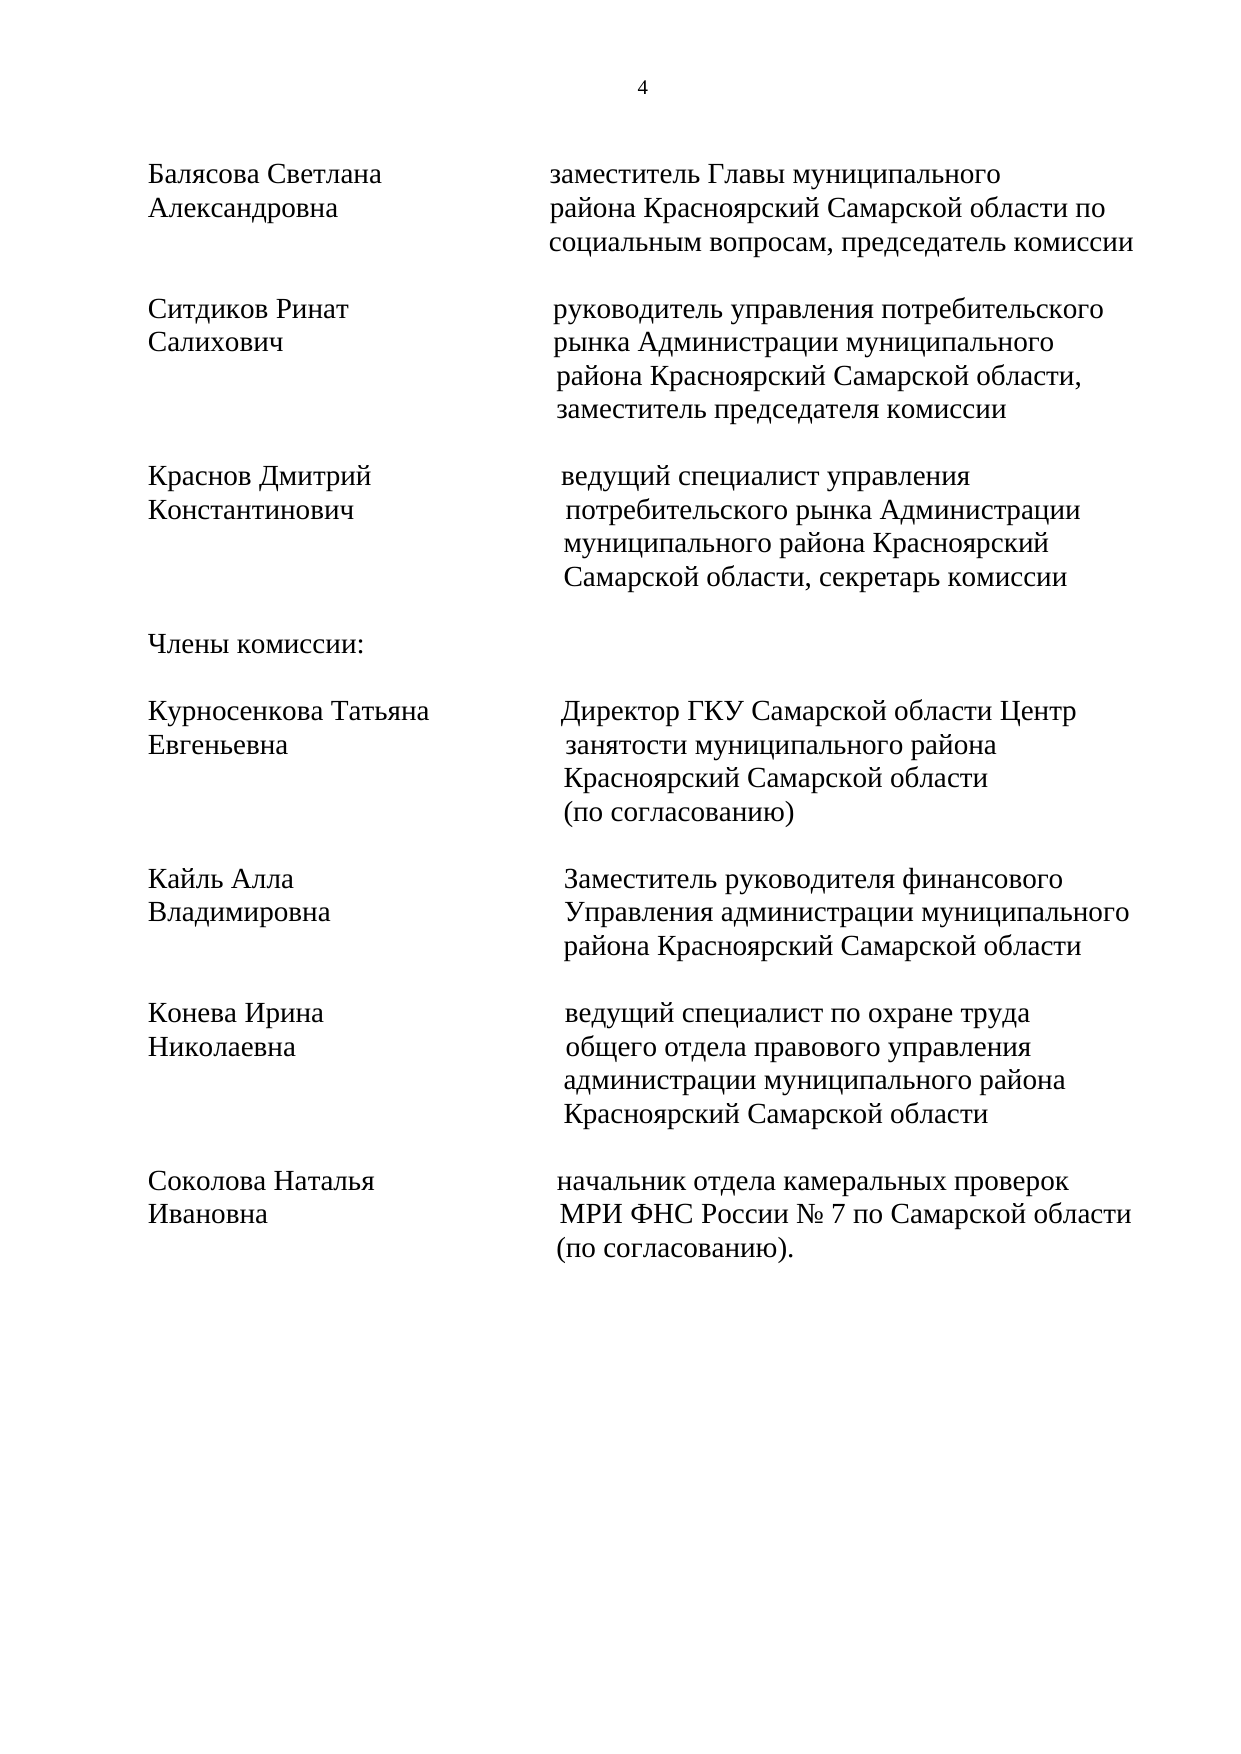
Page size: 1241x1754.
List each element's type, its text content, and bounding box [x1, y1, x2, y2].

text Балясова Светлана заместитель Главы муниципального [148, 157, 1137, 190]
text Краснов Дмитрий ведущий специалист управления [148, 458, 1137, 492]
text Евгеньевна занятости муниципального района [148, 727, 1137, 760]
text муниципального района Красноярский [148, 526, 1137, 559]
text Константинович потребительского рынка Администрации [148, 492, 1137, 526]
text Владимировна Управления администрации муниципального [148, 894, 1137, 928]
text Красноярский Самарской области [148, 760, 1137, 794]
text (по согласованию) [148, 794, 1137, 827]
text заместитель председателя комиссии [148, 391, 1137, 425]
text Соколова Наталья начальник отдела камеральных проверок [148, 1163, 1137, 1196]
text Ситдиков Ринат руководитель управления потребительского [148, 291, 1137, 324]
text социальным вопросам, председатель комиссии [148, 224, 1137, 257]
text Самарской области, секретарь комиссии [148, 559, 1137, 593]
text Ивановна МРИ ФНС России № 7 по Самарской области [148, 1196, 1137, 1230]
text Члены комиссии: [148, 626, 1137, 660]
text Александровна района Красноярский Самарской области по [148, 190, 1137, 224]
text Конева Ирина ведущий специалист по охране труда [148, 995, 1137, 1029]
text Салихович рынка Администрации муниципального [148, 324, 1137, 358]
text района Красноярский Самарской области [148, 928, 1137, 962]
text Кайль Алла Заместитель руководителя финансового [148, 861, 1137, 894]
text района Красноярский Самарской области, [148, 358, 1137, 391]
text администрации муниципального района [148, 1062, 1137, 1096]
text Красноярский Самарской области [148, 1096, 1137, 1129]
text Николаевна общего отдела правового управления [148, 1029, 1137, 1062]
text Курносенкова Татьяна Директор ГКУ Самарской области Центр [148, 693, 1137, 727]
text (по согласованию). [148, 1230, 1137, 1263]
